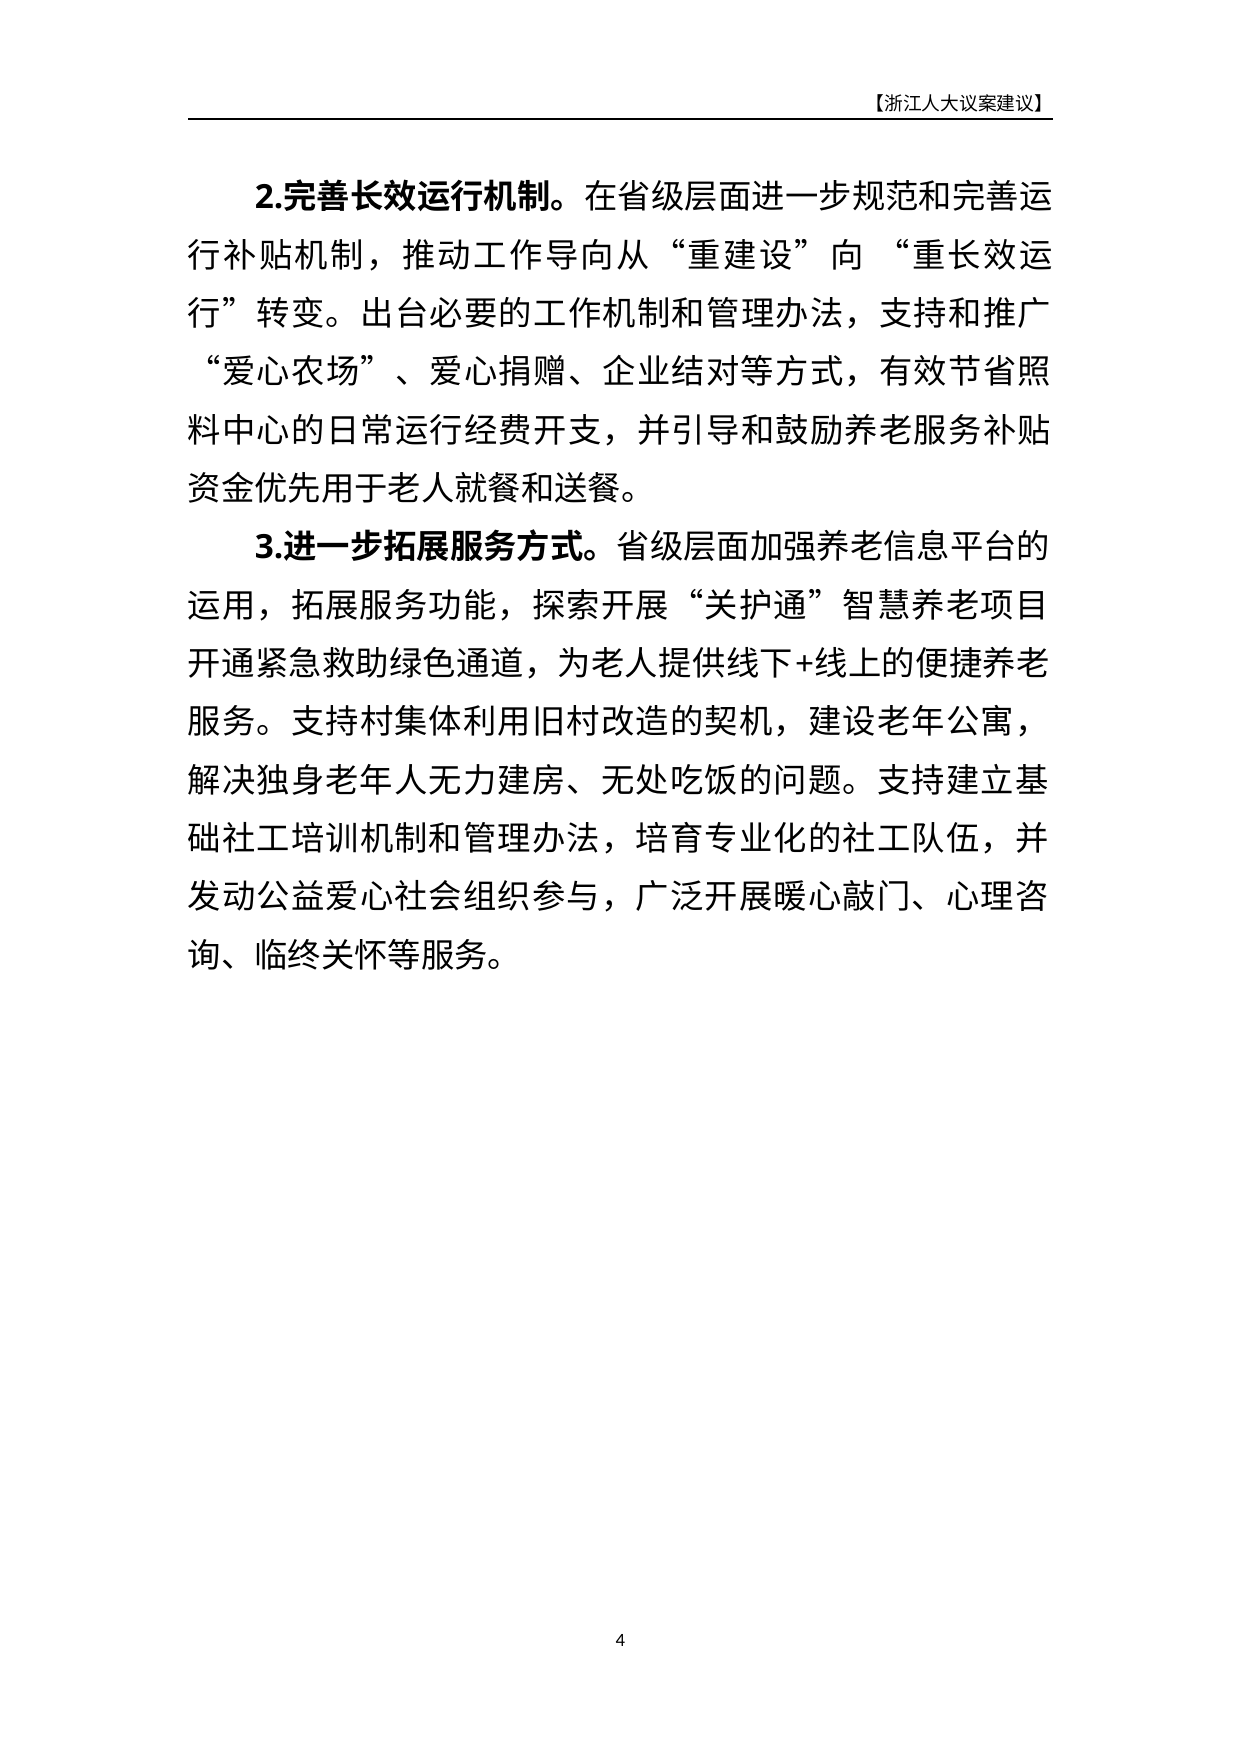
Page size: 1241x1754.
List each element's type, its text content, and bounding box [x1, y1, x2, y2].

text 2.完善长效运行机制。在省级层面进一步规范和完善运行补贴机制，推动工作导向从“重建设”向 “重长效运行”转变。出台必要的工作机制和管理办法，支持和推广“爱心农场”、爱心捐赠、企业结对等方式，有效节省照料中心的日常运行经费开支，并引导和鼓励养老服务补贴资金优先用于老人就餐和送餐。 [187, 162, 1053, 512]
text 3.进一步拓展服务方式。省级层面加强养老信息平台的运用，拓展服务功能，探索开展“关护通”智慧养老项目，开通紧急救助绿色通道，为老人提供线下+线上的便捷养老服务。支持村集体利用旧村改造的契机，建设老年公寓，解决独身老年人无力建房、无处吃饭的问题。支持建立基础社工培训机制和管理办法，培育专业化的社工队伍，并发动公益爱心社会组织参与，广泛开展暖心敲门、心理咨询、临终关怀等服务。 [187, 512, 1050, 979]
